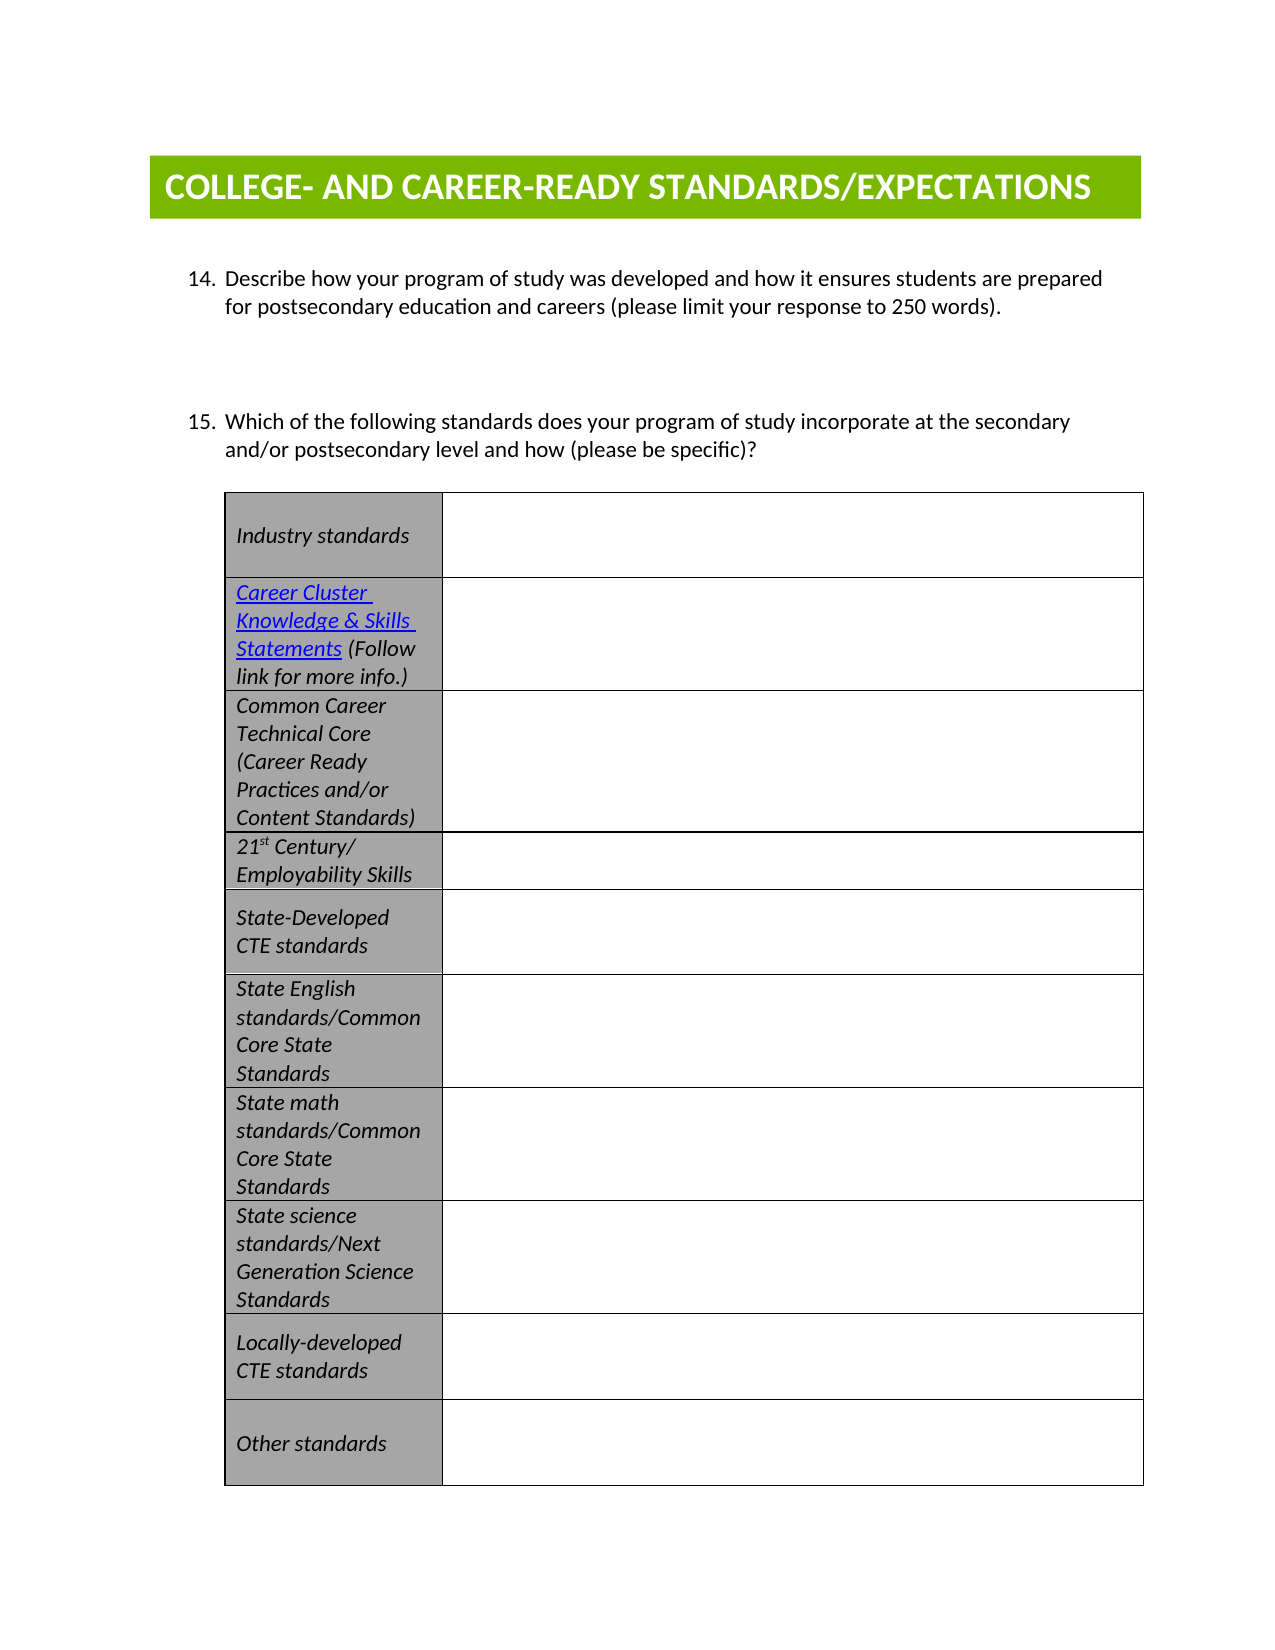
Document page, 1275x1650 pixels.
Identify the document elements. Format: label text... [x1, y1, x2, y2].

table_cell [443, 578, 1143, 690]
list Describe how your program of study was developed and how it ensures students are prepared for postsecondary education and careers (please limit your response to 250 words). [187, 264, 1125, 320]
list Which of the following standards does your program of study incorporate at the secondary and/or postsecondary level and how (please be specific)? [187, 407, 1125, 463]
table_cell [443, 890, 1143, 973]
table_cell [443, 1088, 1143, 1200]
table_cell [443, 833, 1143, 888]
table_cell [443, 1314, 1143, 1399]
table_cell Common Career Technical Core (Career Ready Practices and/or Content Standards) [226, 691, 442, 831]
table_cell State English standards/Common Core State Standards [226, 975, 442, 1087]
table_cell State science standards/Next Generation Science Standards [226, 1201, 442, 1313]
table_cell [443, 691, 1143, 831]
table_cell [443, 1201, 1143, 1313]
table_cell State math standards/Common Core State Standards [226, 1088, 442, 1200]
table_header Industry standards [226, 493, 442, 577]
table_cell [443, 1400, 1143, 1485]
table_cell Locally-developed CTE standards [226, 1314, 442, 1399]
table_cell 21st Century/ Employability Skills [226, 833, 442, 888]
table_header [443, 493, 1143, 577]
table_cell [443, 975, 1143, 1087]
table_cell Career Cluster Knowledge & Skills Statements (Follow link for more info.) [226, 578, 442, 690]
table_cell Other standards [226, 1400, 442, 1485]
table_cell State-Developed CTE standards [226, 890, 442, 973]
